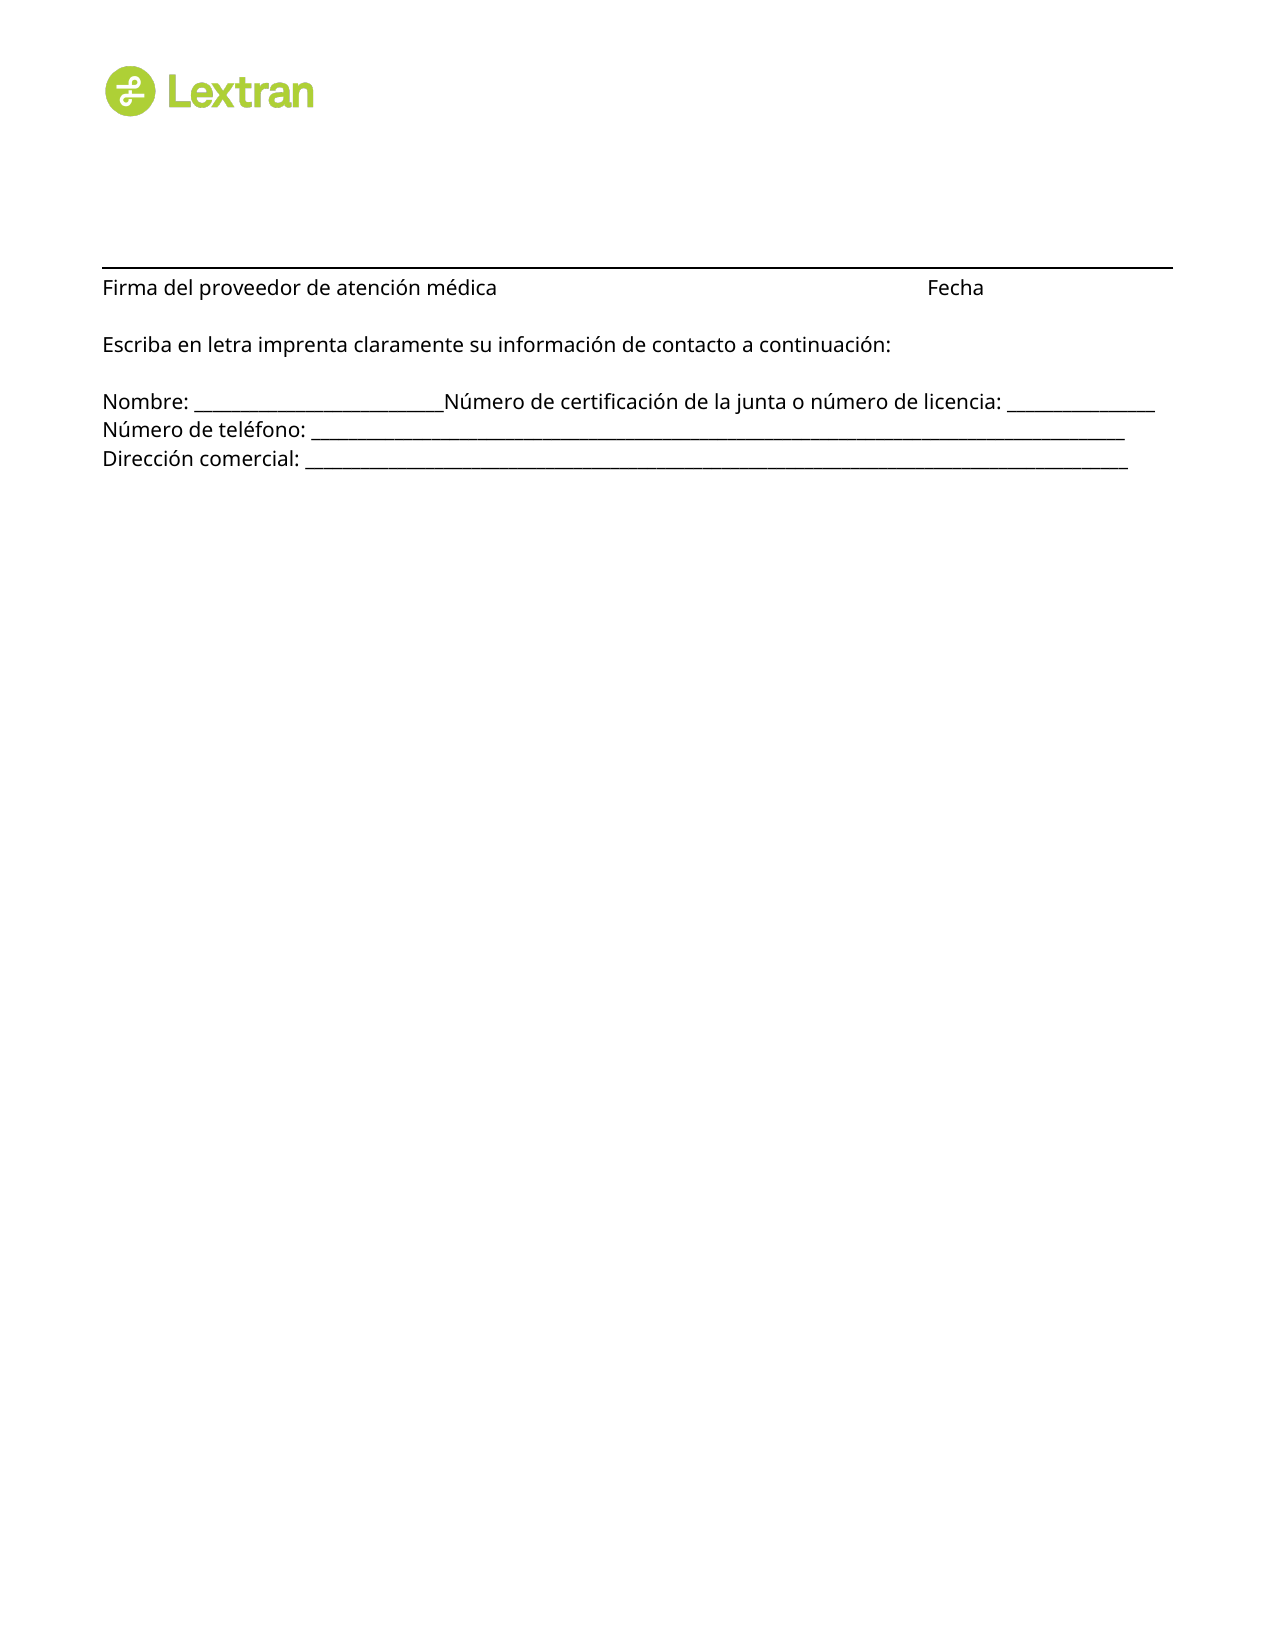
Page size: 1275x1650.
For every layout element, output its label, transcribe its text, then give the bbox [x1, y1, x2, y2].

text Dirección comercial: _________________________________________________________________________________________ [102, 444, 1173, 472]
text Nombre: ___________________________Número de certificación de la junta o número de licencia: ________________ [102, 387, 1173, 415]
picture [102, 62, 317, 121]
text Firma del proveedor de atención médica Fecha [102, 273, 1173, 302]
text Escriba en letra imprenta claramente su información de contacto a continuación: [102, 330, 1173, 358]
text Número de teléfono: ________________________________________________________________________________________ [102, 415, 1173, 444]
